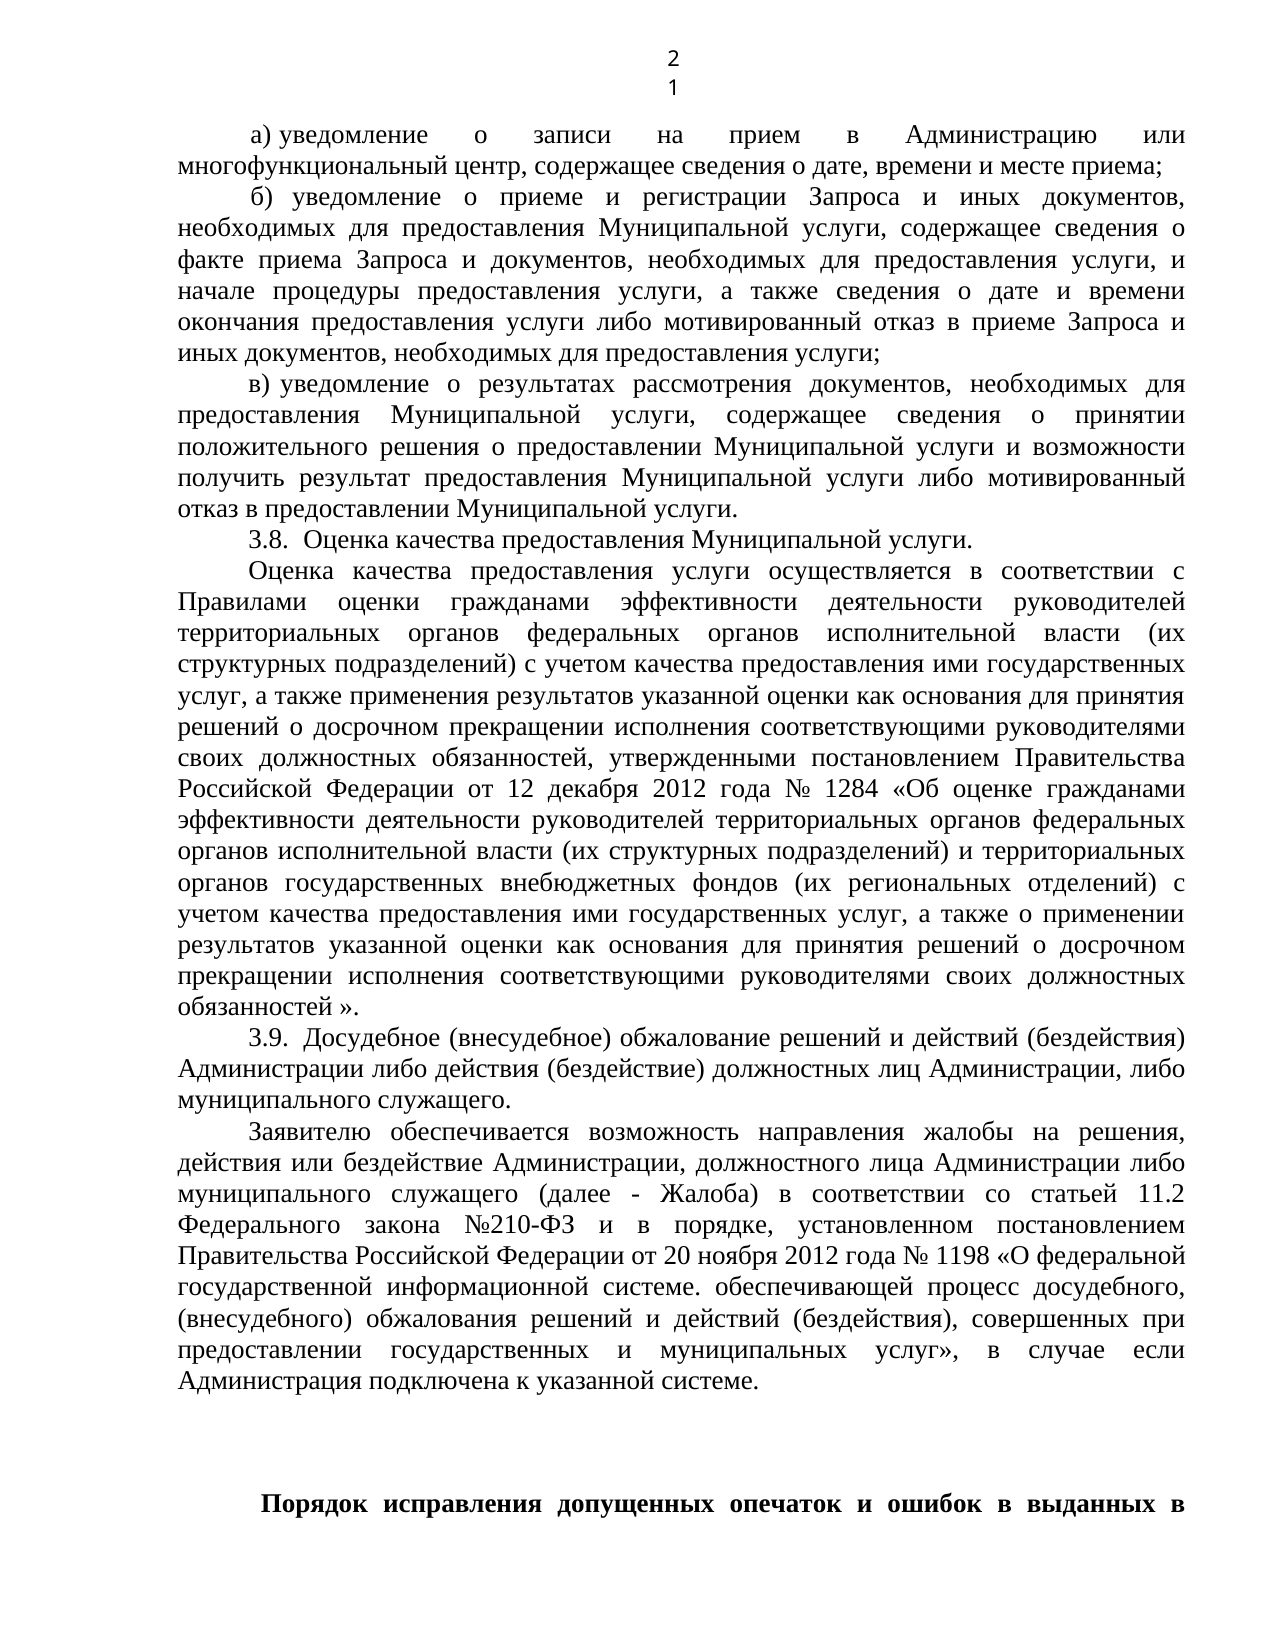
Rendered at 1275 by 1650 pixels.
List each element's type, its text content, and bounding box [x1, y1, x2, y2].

text а) уведомление о записи на прием в Администрацию или многофункциональный центр, содержащее сведения о дате, времени и месте приема; [177, 118, 1186, 180]
text Оценка качества предоставления услуги осуществляется в соответствии с Правилами оценки гражданами эффективности деятельности руководителей территориальных органов федеральных органов исполнительной власти (их структурных подразделений) с учетом качества предоставления ими государственных услуг, а также применения результатов указанной оценки как основания для принятия решений о досрочном прекращении исполнения соответствующими руководителями своих должностных обязанностей, утвержденными постановлением Правительства Российской Федерации от 12 декабря 2012 года № 1284 «Об оценке гражданами эффективности деятельности руководителей территориальных органов федеральных органов исполнительной власти (их структурных подразделений) и территориальных органов государственных внебюджетных фондов (их региональных отделений) с учетом качества предоставления ими государственных услуг, а также о применении результатов указанной оценки как основания для принятия решений о досрочном прекращении исполнения соответствующими руководителями своих должностных обязанностей ». [177, 554, 1186, 1021]
text б) уведомление о приеме и регистрации Запроса и иных документов, необходимых для предоставления Муниципальной услуги, содержащее сведения о факте приема Запроса и документов, необходимых для предоставления услуги, и начале процедуры предоставления услуги, а также сведения о дате и времени окончания предоставления услуги либо мотивированный отказ в приеме Запроса и иных документов, необходимых для предоставления услуги; [177, 180, 1186, 367]
text Заявителю обеспечивается возможность направления жалобы на решения, действия или бездействие Администрации, должностного лица Администрации либо муниципального служащего (далее - Жалоба) в соответствии со статьей 11.2 Федерального закона №210-ФЗ и в порядке, установленном постановлением Правительства Российской Федерации от 20 ноября 2012 года № 1198 «О федеральной государственной информационной системе. обеспечивающей процесс досудебного, (внесудебного) обжалования решений и действий (бездействия), совершенных при предоставлении государственных и муниципальных услуг», в случае если Администрация подключена к указанной системе. [177, 1115, 1186, 1395]
list Оценка качества предоставления Муниципальной услуги. [177, 523, 1186, 554]
text в) уведомление о результатах рассмотрения документов, необходимых для предоставления Муниципальной услуги, содержащее сведения о принятии положительного решения о предоставлении Муниципальной услуги и возможности получить результат предоставления Муниципальной услуги либо мотивированный отказ в предоставлении Муниципальной услуги. [177, 367, 1186, 523]
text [261, 1487, 1186, 1518]
list Досудебное (внесудебное) обжалование решений и действий (бездействия) Администрации либо действия (бездействие) должностных лиц Администрации, либо муниципального служащего. [177, 1021, 1186, 1115]
